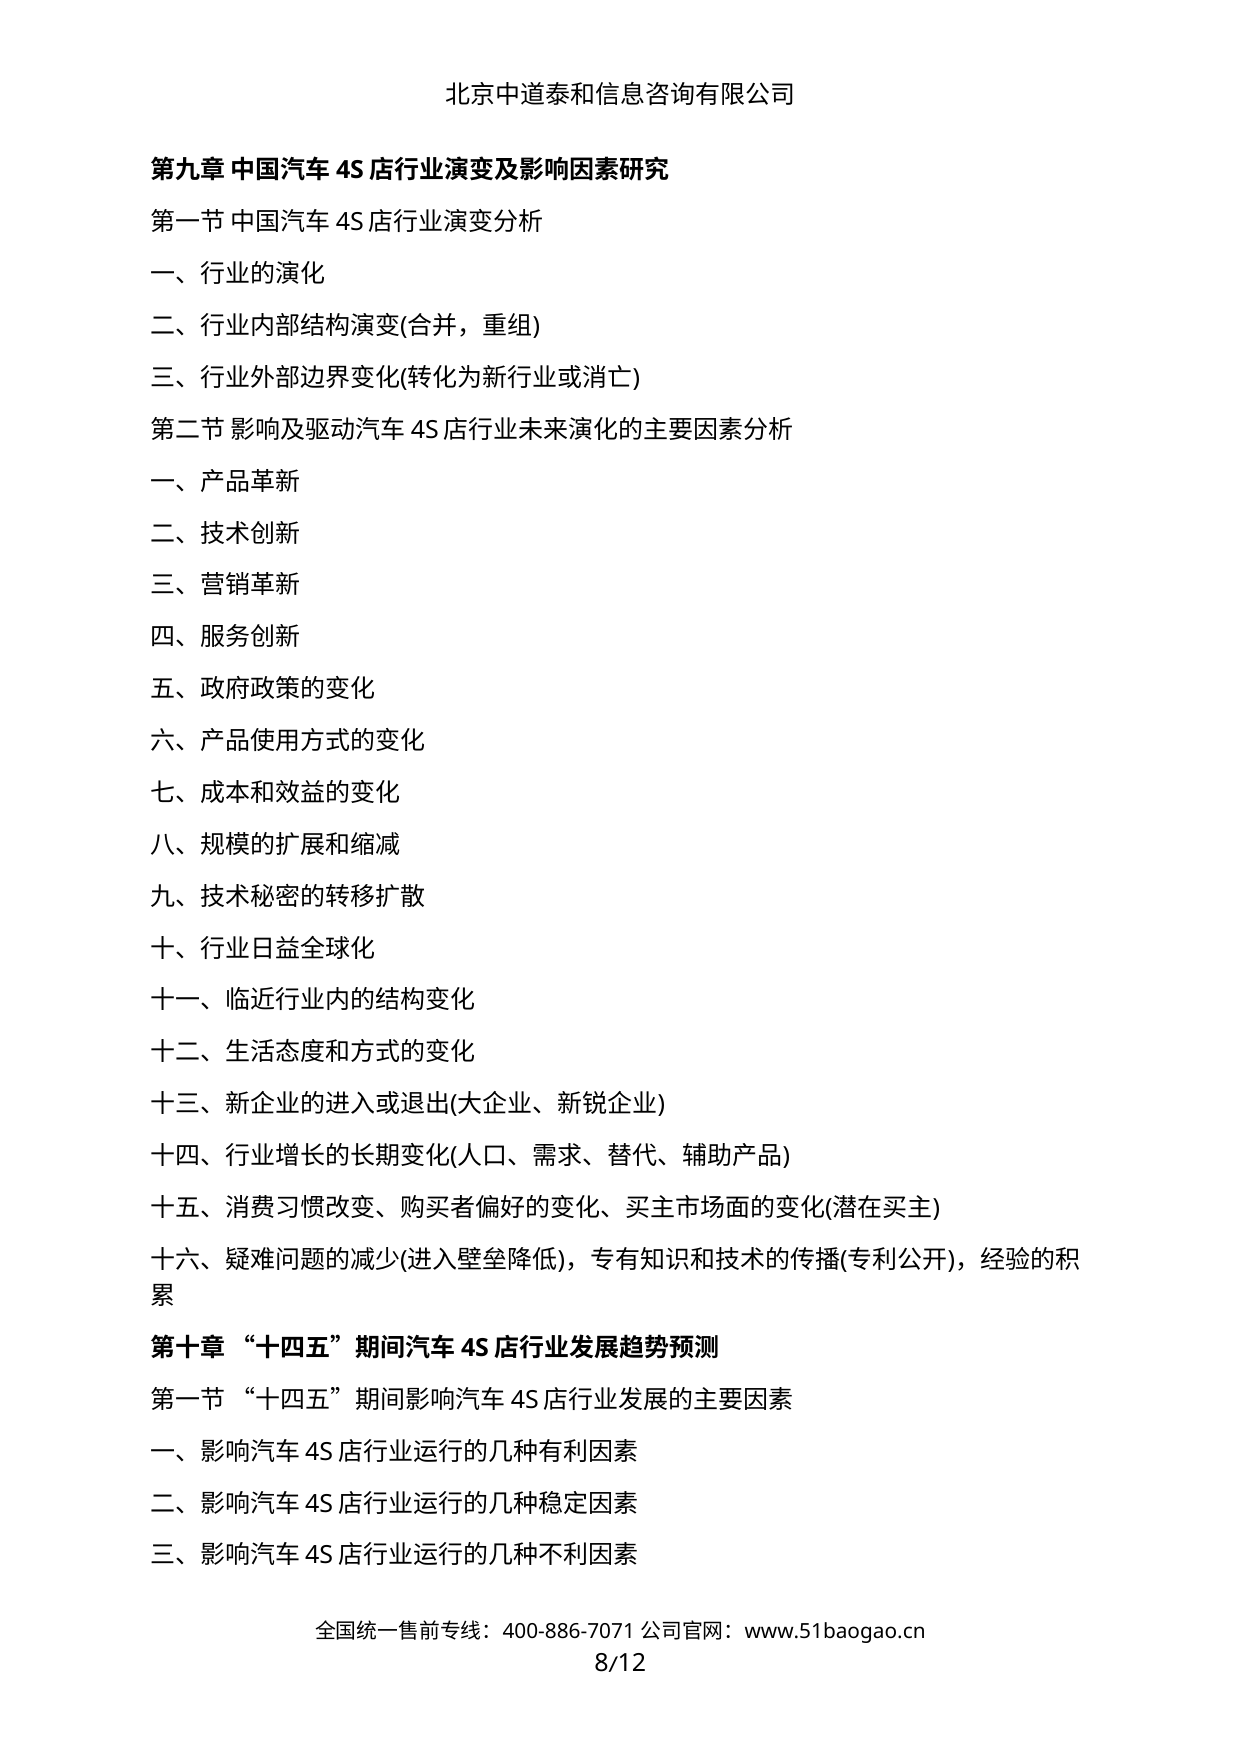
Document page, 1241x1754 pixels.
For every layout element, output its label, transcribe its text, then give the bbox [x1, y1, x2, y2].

text 三、影响汽车4S店行业运行的几种不利因素 [150, 1535, 1090, 1571]
text 一、行业的演化 [150, 254, 1090, 290]
text 十二、生活态度和方式的变化 [150, 1032, 1090, 1068]
text 第九章 中国汽车4S店行业演变及影响因素研究 [150, 150, 1090, 186]
text 第二节 影响及驱动汽车4S店行业未来演化的主要因素分析 [150, 409, 1090, 446]
text 四、服务创新 [150, 617, 1090, 653]
text 一、产品革新 [150, 461, 1090, 497]
text 十、行业日益全球化 [150, 928, 1090, 964]
text 三、营销革新 [150, 565, 1090, 601]
text 六、产品使用方式的变化 [150, 721, 1090, 757]
text 九、技术秘密的转移扩散 [150, 876, 1090, 912]
text 十六、疑难问题的减少(进入壁垒降低)，专有知识和技术的传播(专利公开)，经验的积累 [150, 1239, 1090, 1312]
text 十四、行业增长的长期变化(人口、需求、替代、辅助产品) [150, 1136, 1090, 1172]
text 七、成本和效益的变化 [150, 772, 1090, 809]
text 十一、临近行业内的结构变化 [150, 980, 1090, 1016]
text 二、技术创新 [150, 513, 1090, 549]
text 第一节 中国汽车4S店行业演变分析 [150, 202, 1090, 238]
text 第一节 “十四五”期间影响汽车4S店行业发展的主要因素 [150, 1379, 1090, 1416]
text 十五、消费习惯改变、购买者偏好的变化、买主市场面的变化(潜在买主) [150, 1187, 1090, 1224]
text 十三、新企业的进入或退出(大企业、新锐企业) [150, 1084, 1090, 1120]
text 一、影响汽车4S店行业运行的几种有利因素 [150, 1431, 1090, 1467]
text 第十章 “十四五”期间汽车4S店行业发展趋势预测 [150, 1327, 1090, 1364]
text 二、行业内部结构演变(合并，重组) [150, 306, 1090, 342]
text 三、行业外部边界变化(转化为新行业或消亡) [150, 357, 1090, 394]
text 八、规模的扩展和缩减 [150, 824, 1090, 861]
text 二、影响汽车4S店行业运行的几种稳定因素 [150, 1483, 1090, 1519]
text 五、政府政策的变化 [150, 669, 1090, 705]
